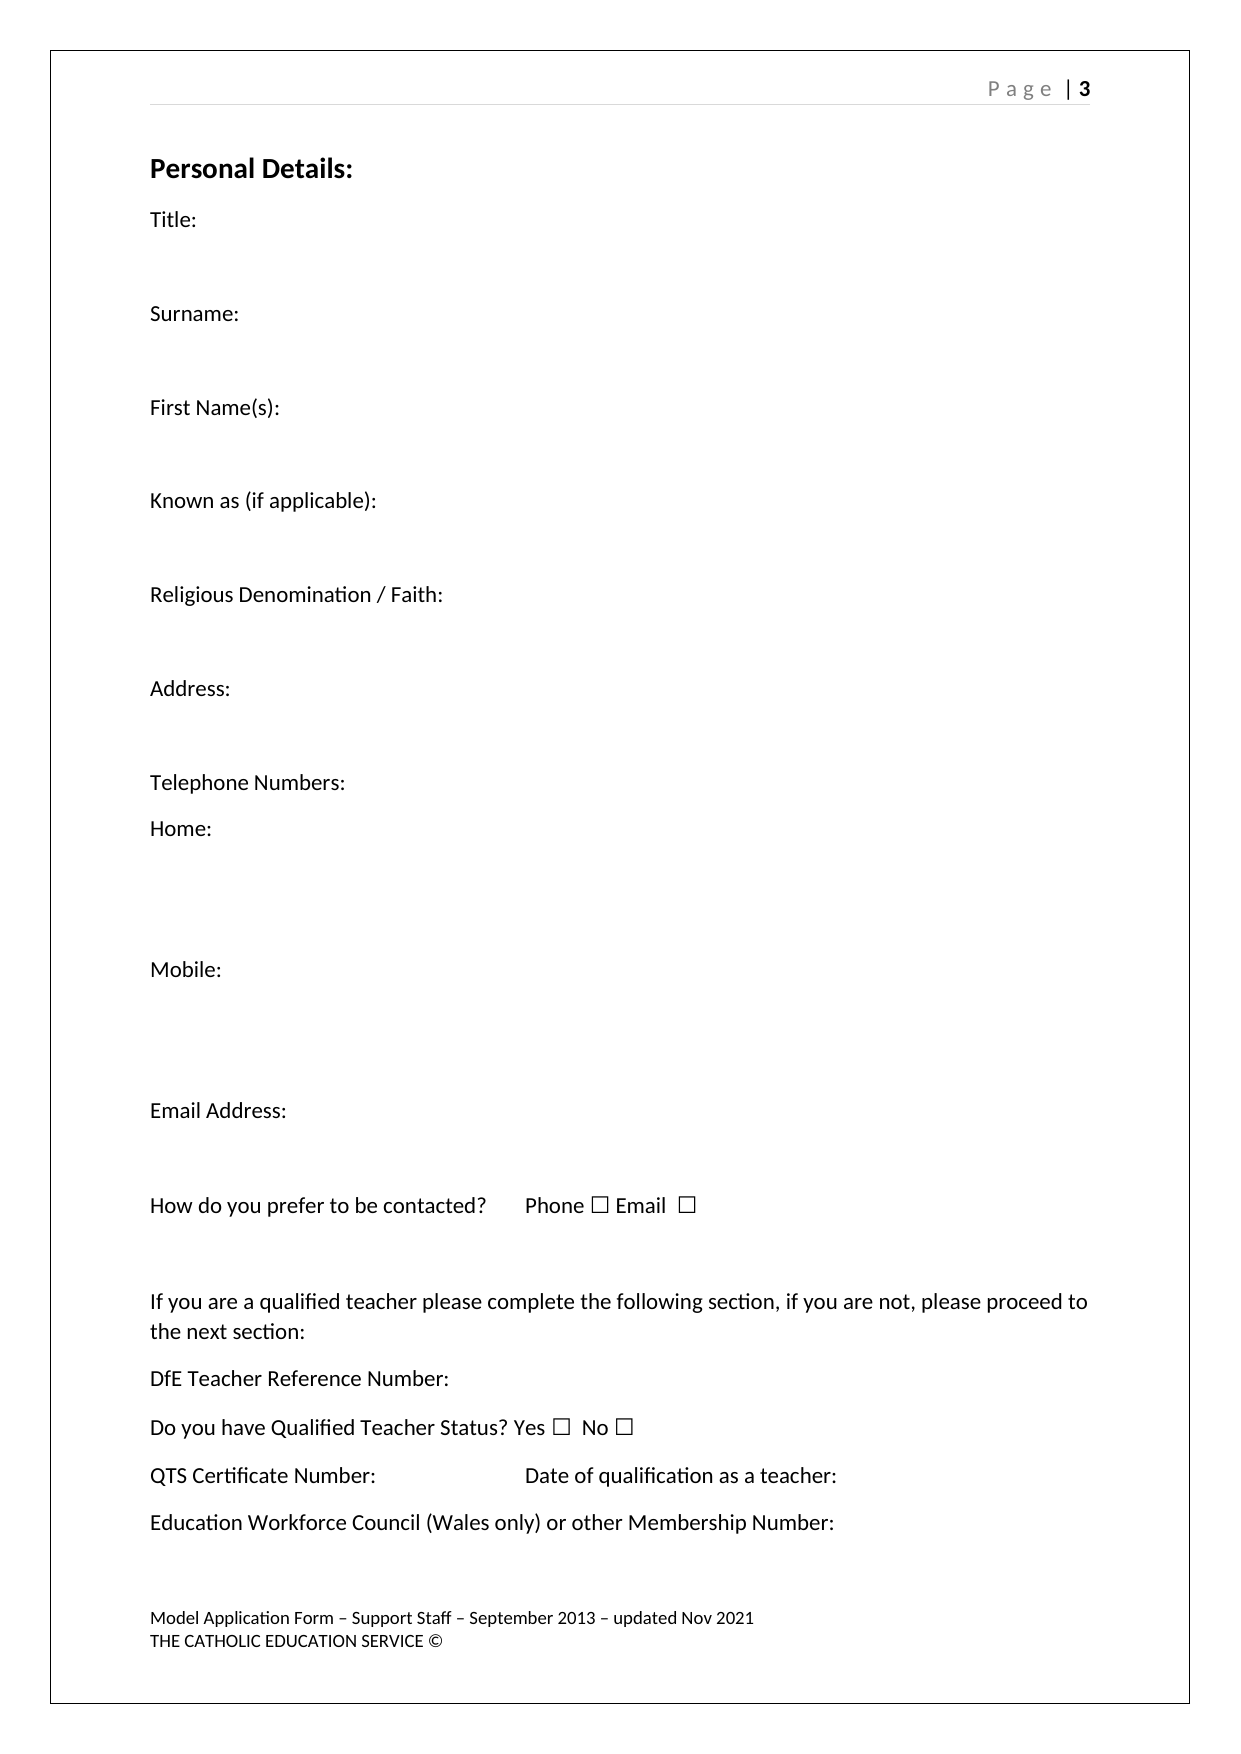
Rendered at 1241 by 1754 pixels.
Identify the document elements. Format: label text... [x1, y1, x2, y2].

text Mobile: [150, 955, 1090, 983]
text Education Workforce Council (Wales only) or other Membership Number: [150, 1508, 1090, 1536]
text Telephone Numbers: [150, 768, 1090, 796]
text Home: [150, 814, 1090, 842]
text Title: [150, 205, 1090, 233]
text DfE Teacher Reference Number: [150, 1364, 1090, 1392]
text If you are a qualified teacher please complete the following section, if you are not, please proceed to the next section: [150, 1287, 1090, 1345]
text First Name(s): [150, 393, 1090, 421]
text QTS Certificate Number: Date of qualification as a teacher: [150, 1461, 1090, 1489]
text Email Address: [150, 1096, 1090, 1124]
text Known as (if applicable): [150, 486, 1090, 514]
text Personal Details: [150, 150, 1090, 186]
text How do you prefer to be contacted? Phone Email [150, 1189, 1090, 1221]
text Surname: [150, 299, 1090, 327]
text Address: [150, 674, 1090, 702]
text Religious Denomination / Faith: [150, 580, 1090, 608]
text Do you have Qualified Teacher Status? Yes No [150, 1411, 1090, 1442]
